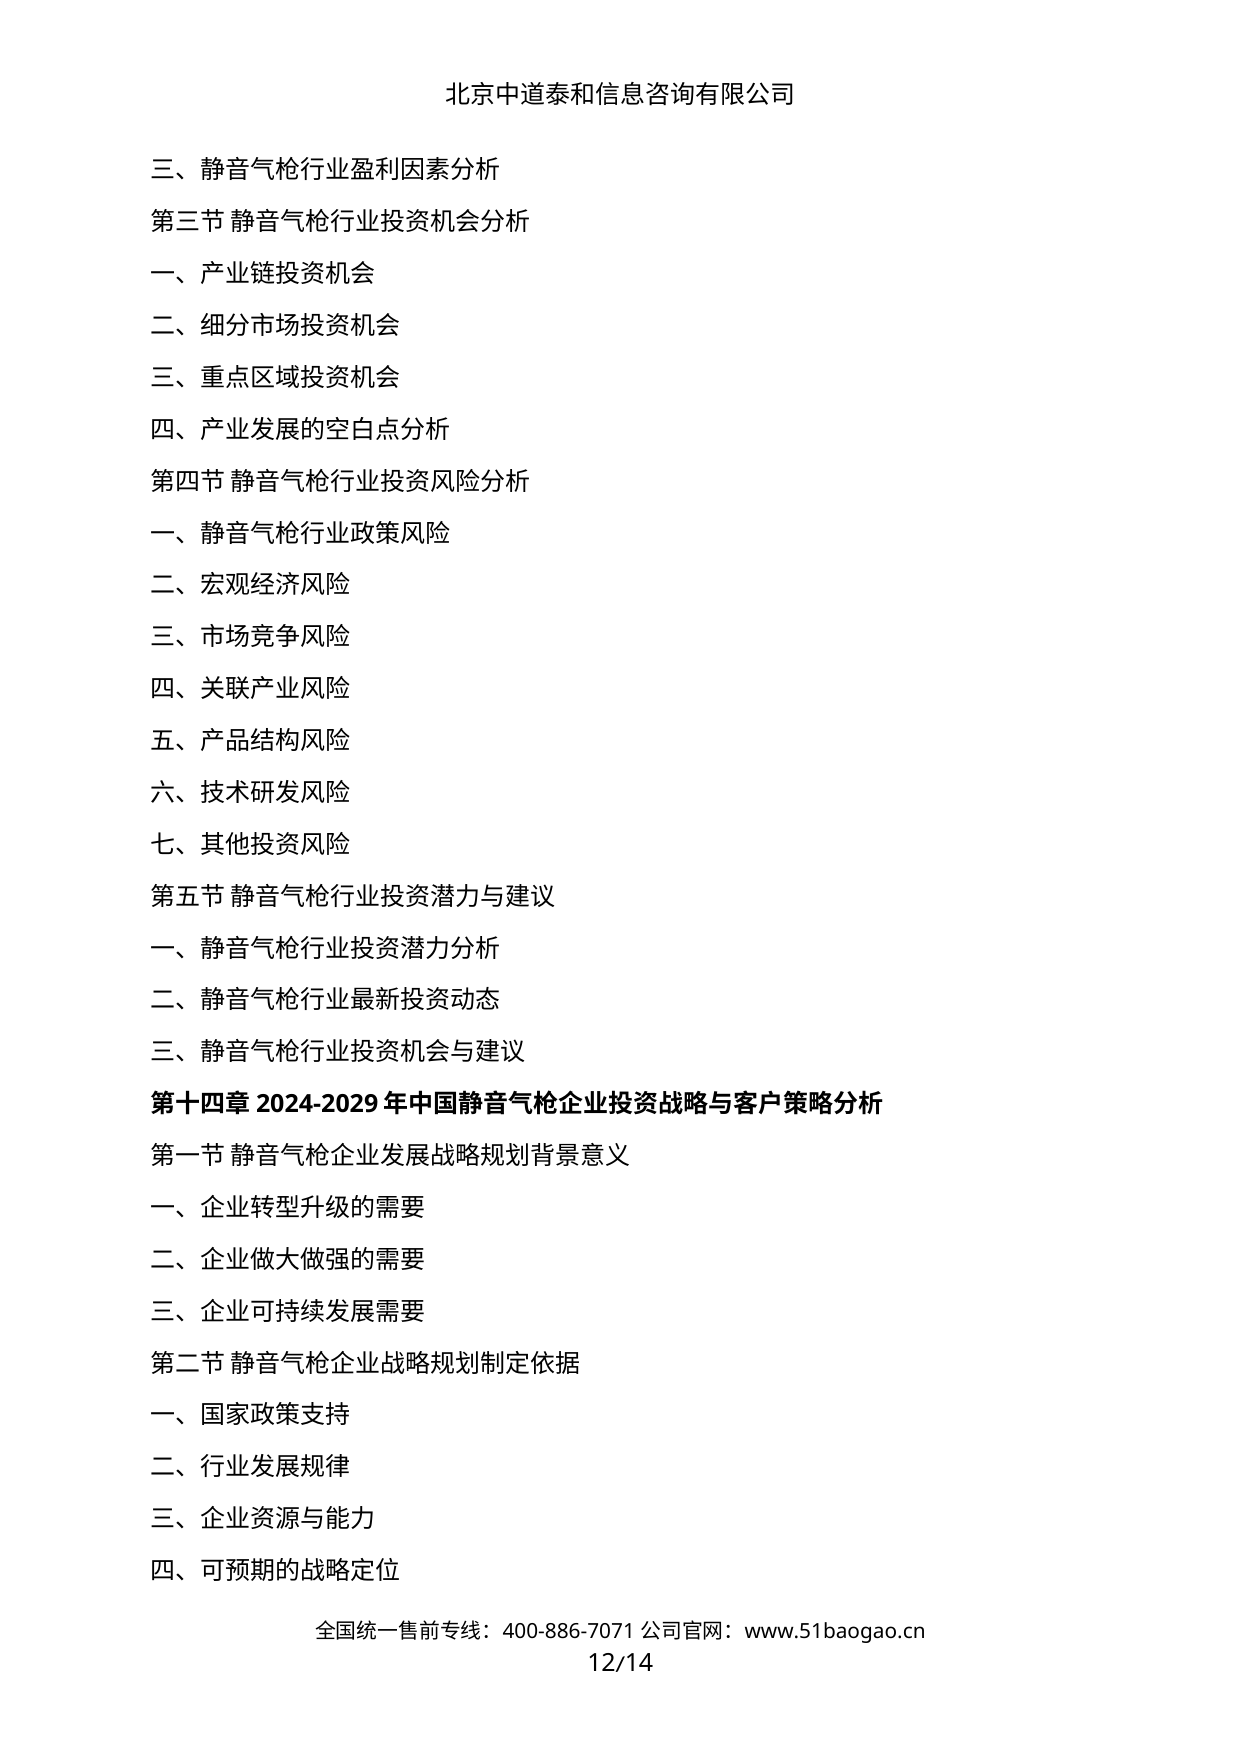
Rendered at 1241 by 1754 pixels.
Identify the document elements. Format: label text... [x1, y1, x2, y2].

text 第三节 静音气枪行业投资机会分析 [150, 202, 1090, 238]
text 三、企业可持续发展需要 [150, 1291, 1090, 1327]
text 三、静音气枪行业投资机会与建议 [150, 1032, 1090, 1068]
text 三、重点区域投资机会 [150, 357, 1090, 394]
text 二、行业发展规律 [150, 1447, 1090, 1483]
text 第十四章 2024-2029年中国静音气枪企业投资战略与客户策略分析 [150, 1084, 1090, 1120]
text 五、产品结构风险 [150, 721, 1090, 757]
text 第四节 静音气枪行业投资风险分析 [150, 461, 1090, 497]
text 七、其他投资风险 [150, 824, 1090, 861]
text 四、关联产业风险 [150, 669, 1090, 705]
text 第五节 静音气枪行业投资潜力与建议 [150, 876, 1090, 912]
text 四、产业发展的空白点分析 [150, 409, 1090, 446]
text 第二节 静音气枪企业战略规划制定依据 [150, 1343, 1090, 1379]
text 三、企业资源与能力 [150, 1499, 1090, 1535]
text 二、宏观经济风险 [150, 565, 1090, 601]
text 第一节 静音气枪企业发展战略规划背景意义 [150, 1136, 1090, 1172]
text 二、细分市场投资机会 [150, 306, 1090, 342]
text 二、企业做大做强的需要 [150, 1239, 1090, 1276]
text 二、静音气枪行业最新投资动态 [150, 980, 1090, 1016]
text 一、静音气枪行业投资潜力分析 [150, 928, 1090, 964]
text 一、静音气枪行业政策风险 [150, 513, 1090, 549]
text 一、产业链投资机会 [150, 254, 1090, 290]
text 三、市场竞争风险 [150, 617, 1090, 653]
text 六、技术研发风险 [150, 772, 1090, 809]
text 一、企业转型升级的需要 [150, 1187, 1090, 1224]
text 一、国家政策支持 [150, 1395, 1090, 1431]
text 四、可预期的战略定位 [150, 1551, 1090, 1587]
text 三、静音气枪行业盈利因素分析 [150, 150, 1090, 186]
